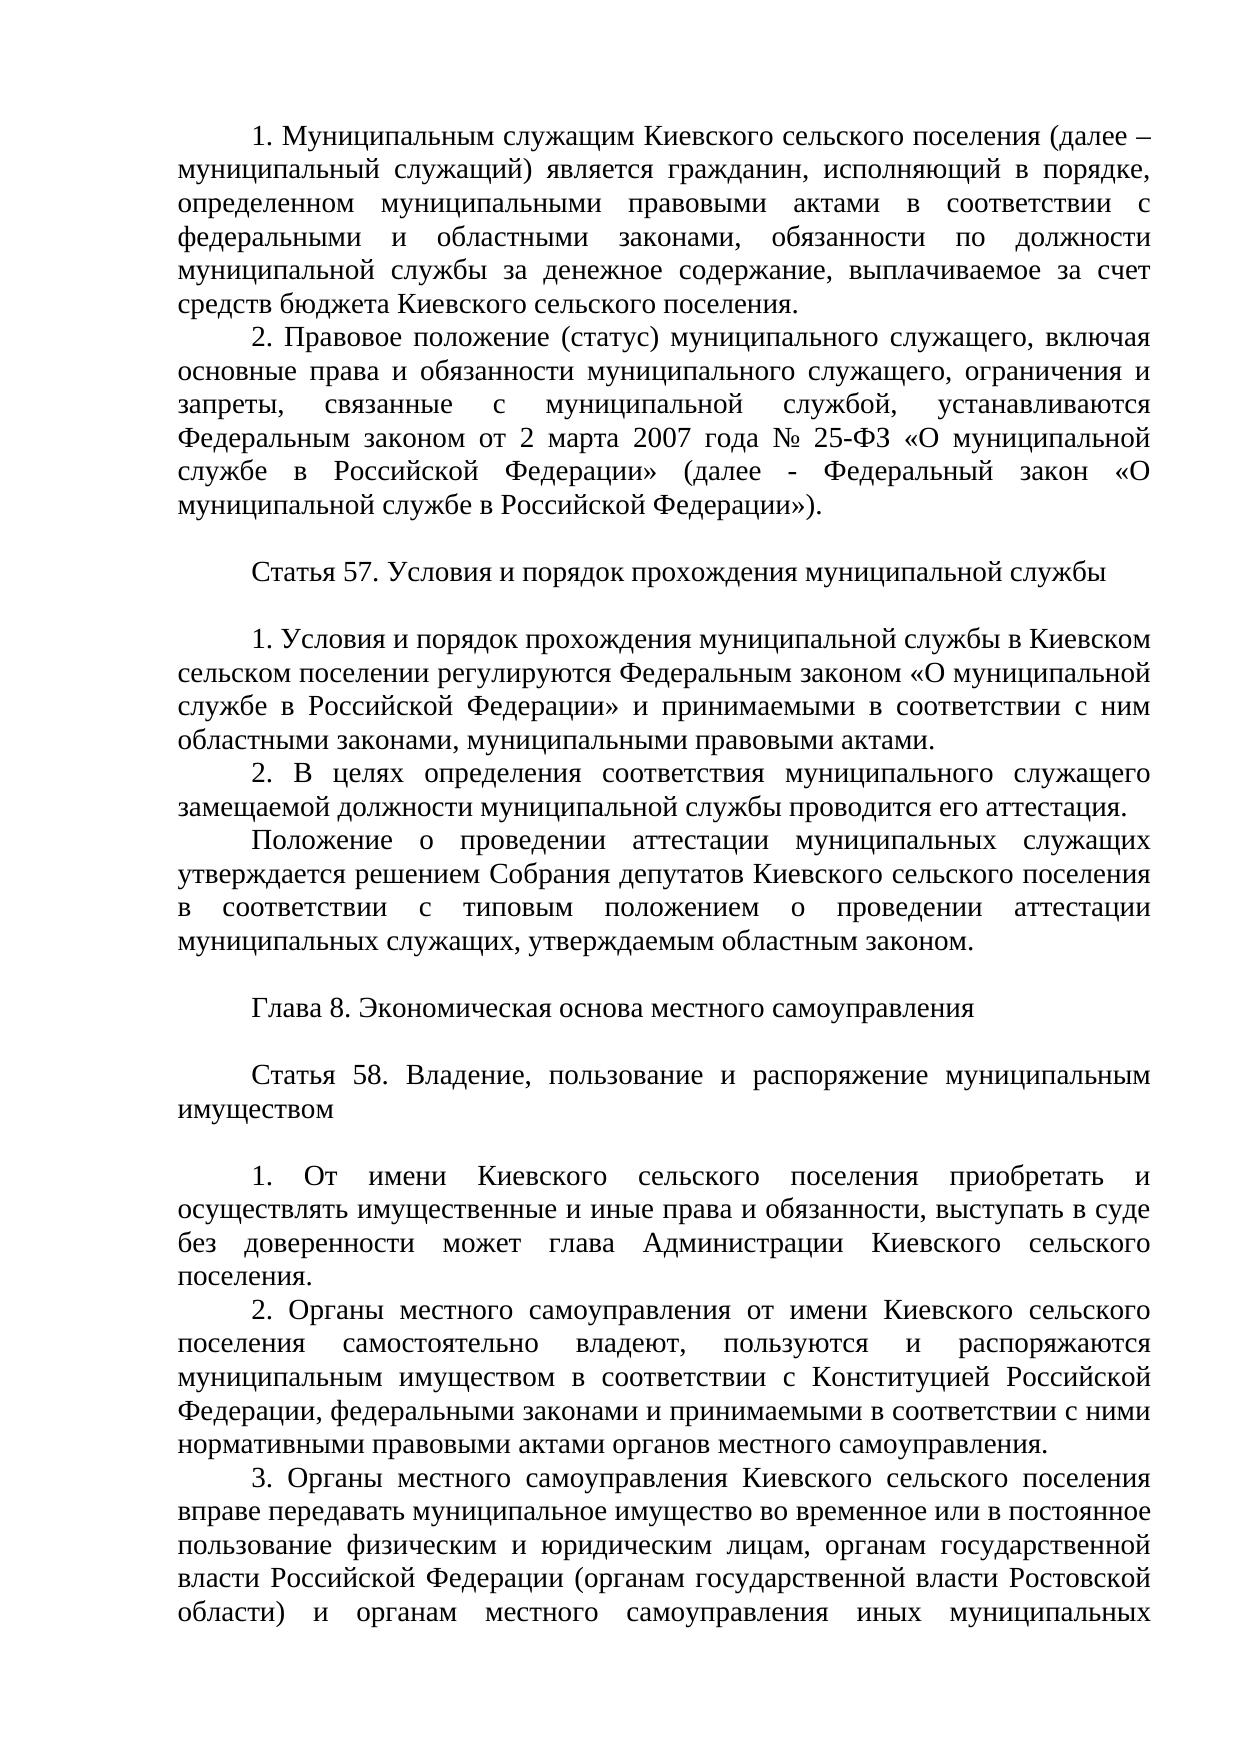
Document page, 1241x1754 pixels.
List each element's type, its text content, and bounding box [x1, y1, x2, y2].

text Положение о проведении аттестации муниципальных служащих утверждается решением Собрания депутатов Киевского сельского поселения в соответствии с типовым положением о проведении аттестации муниципальных служащих, утверждаемым областным законом. [177, 822, 1152, 957]
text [177, 1460, 1152, 1627]
text 2. В целях определения соответствия муниципального служащего замещаемой должности муниципальной службы проводится его аттестация. [177, 755, 1152, 822]
text Глава 8. Экономическая основа местного самоуправления [177, 990, 1152, 1024]
text 2. Органы местного самоуправления от имени Киевского сельского поселения самостоятельно владеют, пользуются и распоряжаются муниципальным имуществом в соответствии с Конституцией Российской Федерации, федеральными законами и принимаемыми в соответствии с ними нормативными правовыми актами органов местного самоуправления. [177, 1292, 1152, 1460]
text 1. От имени Киевского сельского поселения приобретать и осуществлять имущественные и иные права и обязанности, выступать в суде без доверенности может глава Администрации Киевского сельского поселения. [177, 1158, 1152, 1292]
text 2. Правовое положение (статус) муниципального служащего, включая основные права и обязанности муниципального служащего, ограничения и запреты, связанные с муниципальной службой, устанавливаются Федеральным законом от 2 марта 2007 года № 25-ФЗ «О муниципальной службе в Российской Федерации» (далее - Федеральный закон «О муниципальной службе в Российской Федерации»). [177, 319, 1152, 521]
text Статья 58. Владение, пользование и распоряжение муниципальным имуществом [177, 1057, 1152, 1124]
text Статья 57. Условия и порядок прохождения муниципальной службы [177, 554, 1152, 588]
text 1. Муниципальным служащим Киевского сельского поселения (далее – муниципальный служащий) является гражданин, исполняющий в порядке, определенном муниципальными правовыми актами в соответствии с федеральными и областными законами, обязанности по должности муниципальной службы за денежное содержание, выплачиваемое за счет средств бюджета Киевского сельского поселения. [177, 118, 1152, 319]
text 1. Условия и порядок прохождения муниципальной службы в Киевском сельском поселении регулируются Федеральным законом «О муниципальной службе в Российской Федерации» и принимаемыми в соответствии с ним областными законами, муниципальными правовыми актами. [177, 621, 1152, 755]
